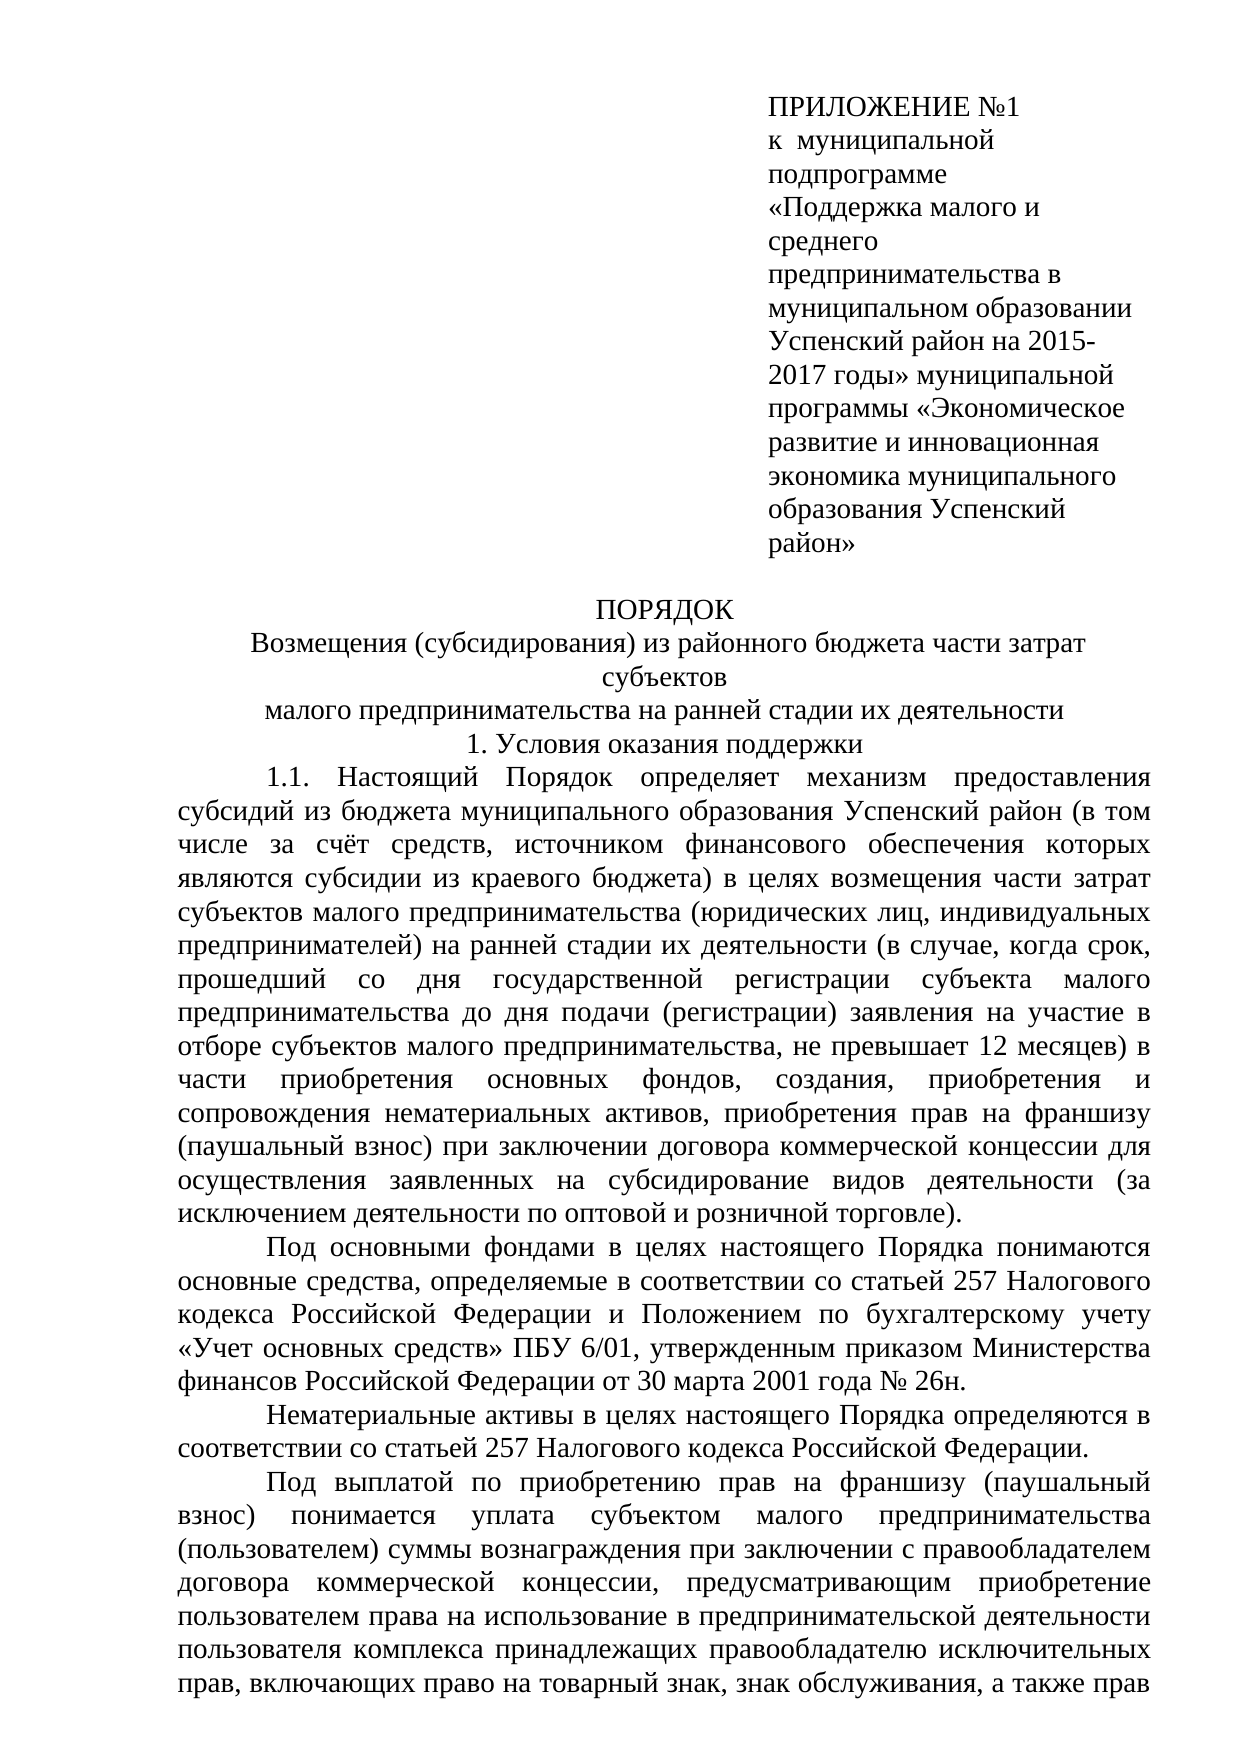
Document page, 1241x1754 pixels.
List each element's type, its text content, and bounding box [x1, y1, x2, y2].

text Возмещения (субсидирования) из районного бюджета части затрат субъектов [177, 625, 1152, 692]
text «Поддержка малого и среднего предпринимательства в муниципальном образовании Успенский район на 2015-2017 годы» муниципальной программы «Экономическое развитие и инновационная экономика муниципального образования Успенский район» [768, 189, 1151, 558]
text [177, 1464, 1152, 1699]
text ПРИЛОЖЕНИЕ №1 [753, 89, 1151, 122]
text 1. Условия оказания поддержки [177, 726, 1152, 759]
text 1.1. Настоящий Порядок определяет механизм предоставления субсидий из бюджета муниципального образования Успенский район (в том числе за счёт средств, источником финансового обеспечения которых являются субсидии из краевого бюджета) в целях возмещения части затрат субъектов малого предпринимательства (юридических лиц, индивидуальных предпринимателей) на ранней стадии их деятельности (в случае, когда срок, прошедший со дня государственной регистрации субъекта малого предпринимательства до дня подачи (регистрации) заявления на участие в отборе субъектов малого предпринимательства, не превышает 12 месяцев) в части приобретения основных фондов, создания, приобретения и сопровождения нематериальных активов, приобретения прав на франшизу (паушальный взнос) при заключении договора коммерческой концессии для осуществления заявленных на субсидирование видов деятельности (за исключением деятельности по оптовой и розничной торговле). [177, 759, 1152, 1229]
text малого предпринимательства на ранней стадии их деятельности [177, 692, 1152, 726]
text к муниципальной подпрограмме [768, 122, 1151, 189]
text Под основными фондами в целях настоящего Порядка понимаются основные средства, определяемые в соответствии со статьей 257 Налогового кодекса Российской Федерации и Положением по бухгалтерскому учету «Учет основных средств» ПБУ 6/01, утвержденным приказом Министерства финансов Российской Федерации от 30 марта 2001 года № 26н. [177, 1229, 1152, 1397]
text Нематериальные активы в целях настоящего Порядка определяются в соответствии со статьей 257 Налогового кодекса Российской Федерации. [177, 1397, 1152, 1464]
text ПОРЯДОК [177, 592, 1152, 625]
